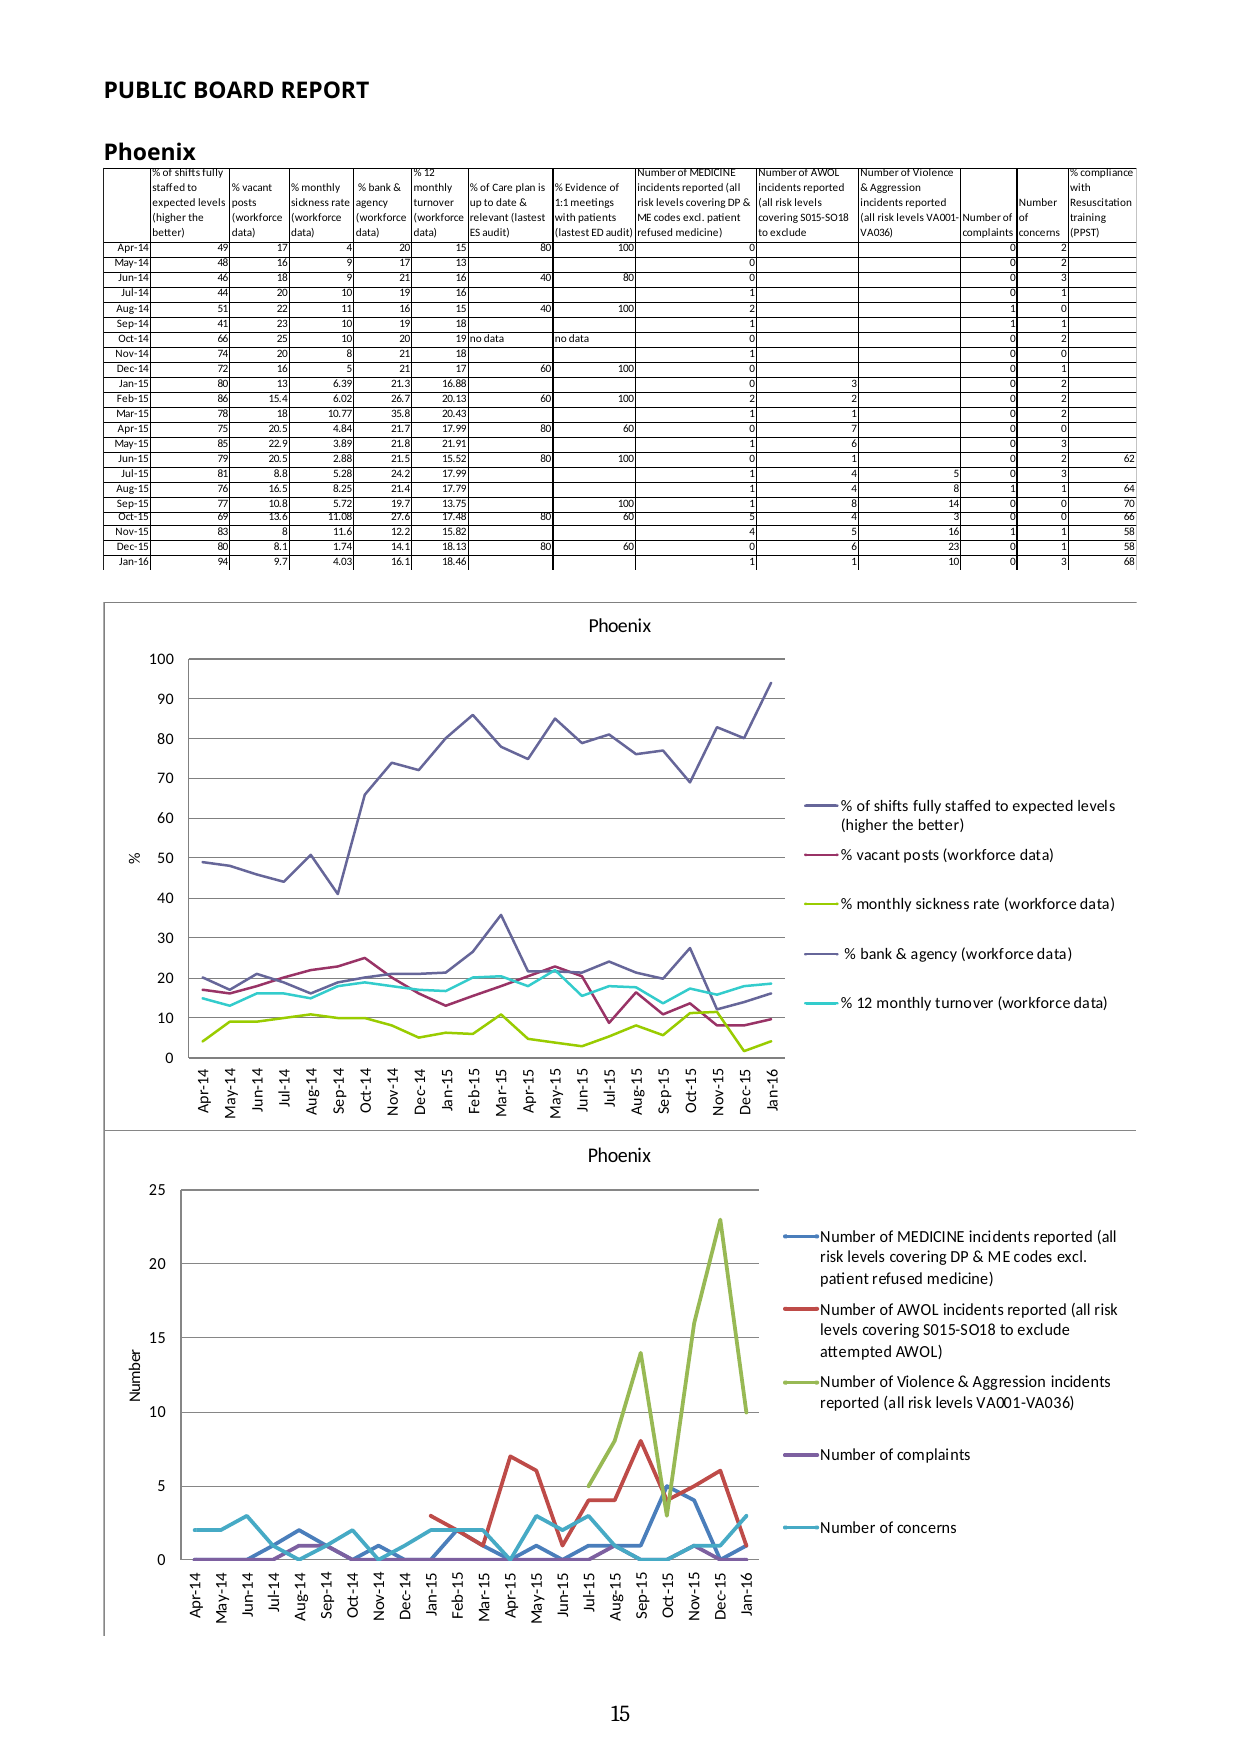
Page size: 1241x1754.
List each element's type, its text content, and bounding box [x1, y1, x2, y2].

text Phoenix [103, 136, 1137, 168]
